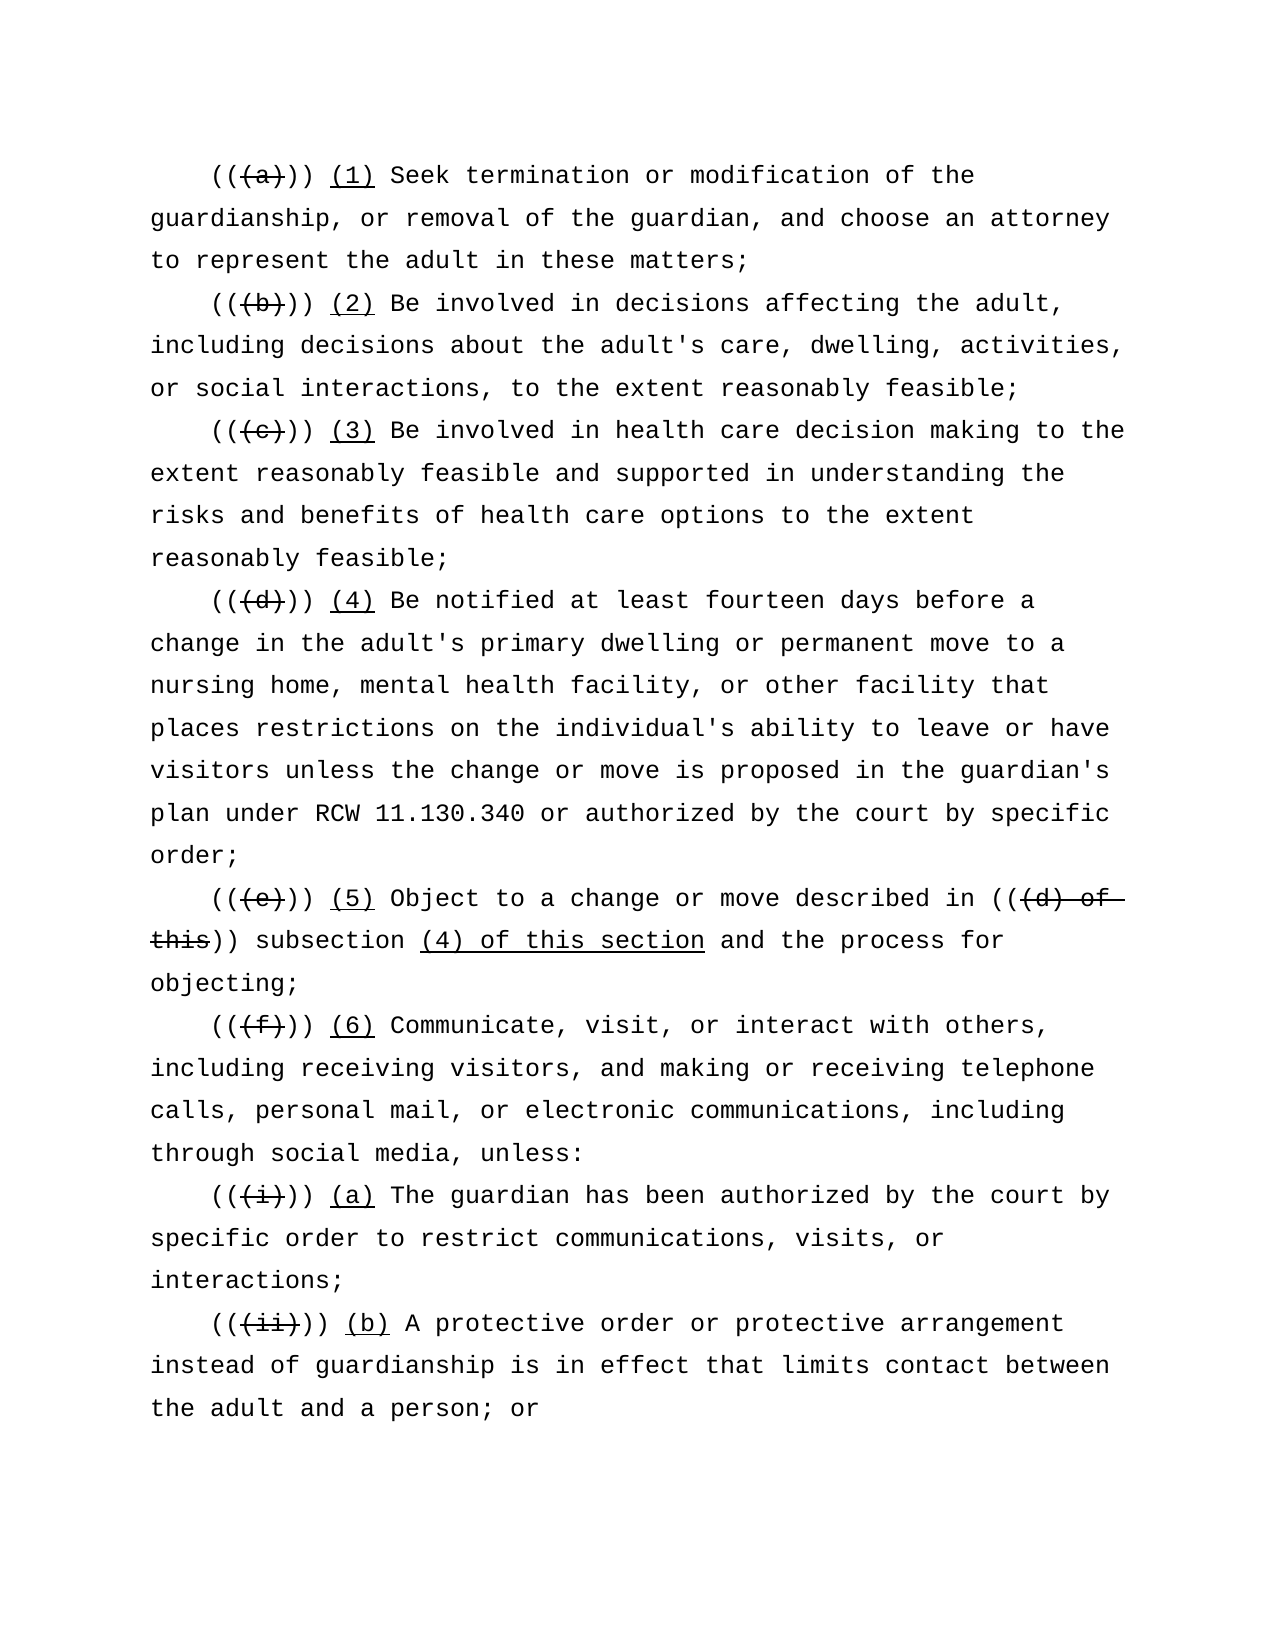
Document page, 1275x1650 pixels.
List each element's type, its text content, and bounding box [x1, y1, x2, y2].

text (((e))) (5) Object to a change or move described in (((d) of this)) subsection (4) of this section and the process for objecting; [150, 872, 1125, 1000]
text (((c))) (3) Be involved in health care decision making to the extent reasonably feasible and supported in understanding the risks and benefits of health care options to the extent reasonably feasible; [150, 405, 1125, 575]
text (((d))) (4) Be notified at least fourteen days before a change in the adult's primary dwelling or permanent move to a nursing home, mental health facility, or other facility that places restrictions on the individual's ability to leave or have visitors unless the change or move is proposed in the guardian's plan under RCW 11.130.340 or authorized by the court by specific order; [150, 575, 1125, 872]
text (((f))) (6) Communicate, visit, or interact with others, including receiving visitors, and making or receiving telephone calls, personal mail, or electronic communications, including through social media, unless: [150, 1000, 1125, 1170]
text (((a))) (1) Seek termination or modification of the guardianship, or removal of the guardian, and choose an attorney to represent the adult in these matters; [150, 150, 1125, 277]
text (((i))) (a) The guardian has been authorized by the court by specific order to restrict communications, visits, or interactions; [150, 1170, 1125, 1297]
text (((ii))) (b) A protective order or protective arrangement instead of guardianship is in effect that limits contact between the adult and a person; or [150, 1297, 1125, 1425]
text (((b))) (2) Be involved in decisions affecting the adult, including decisions about the adult's care, dwelling, activities, or social interactions, to the extent reasonably feasible; [150, 277, 1125, 405]
